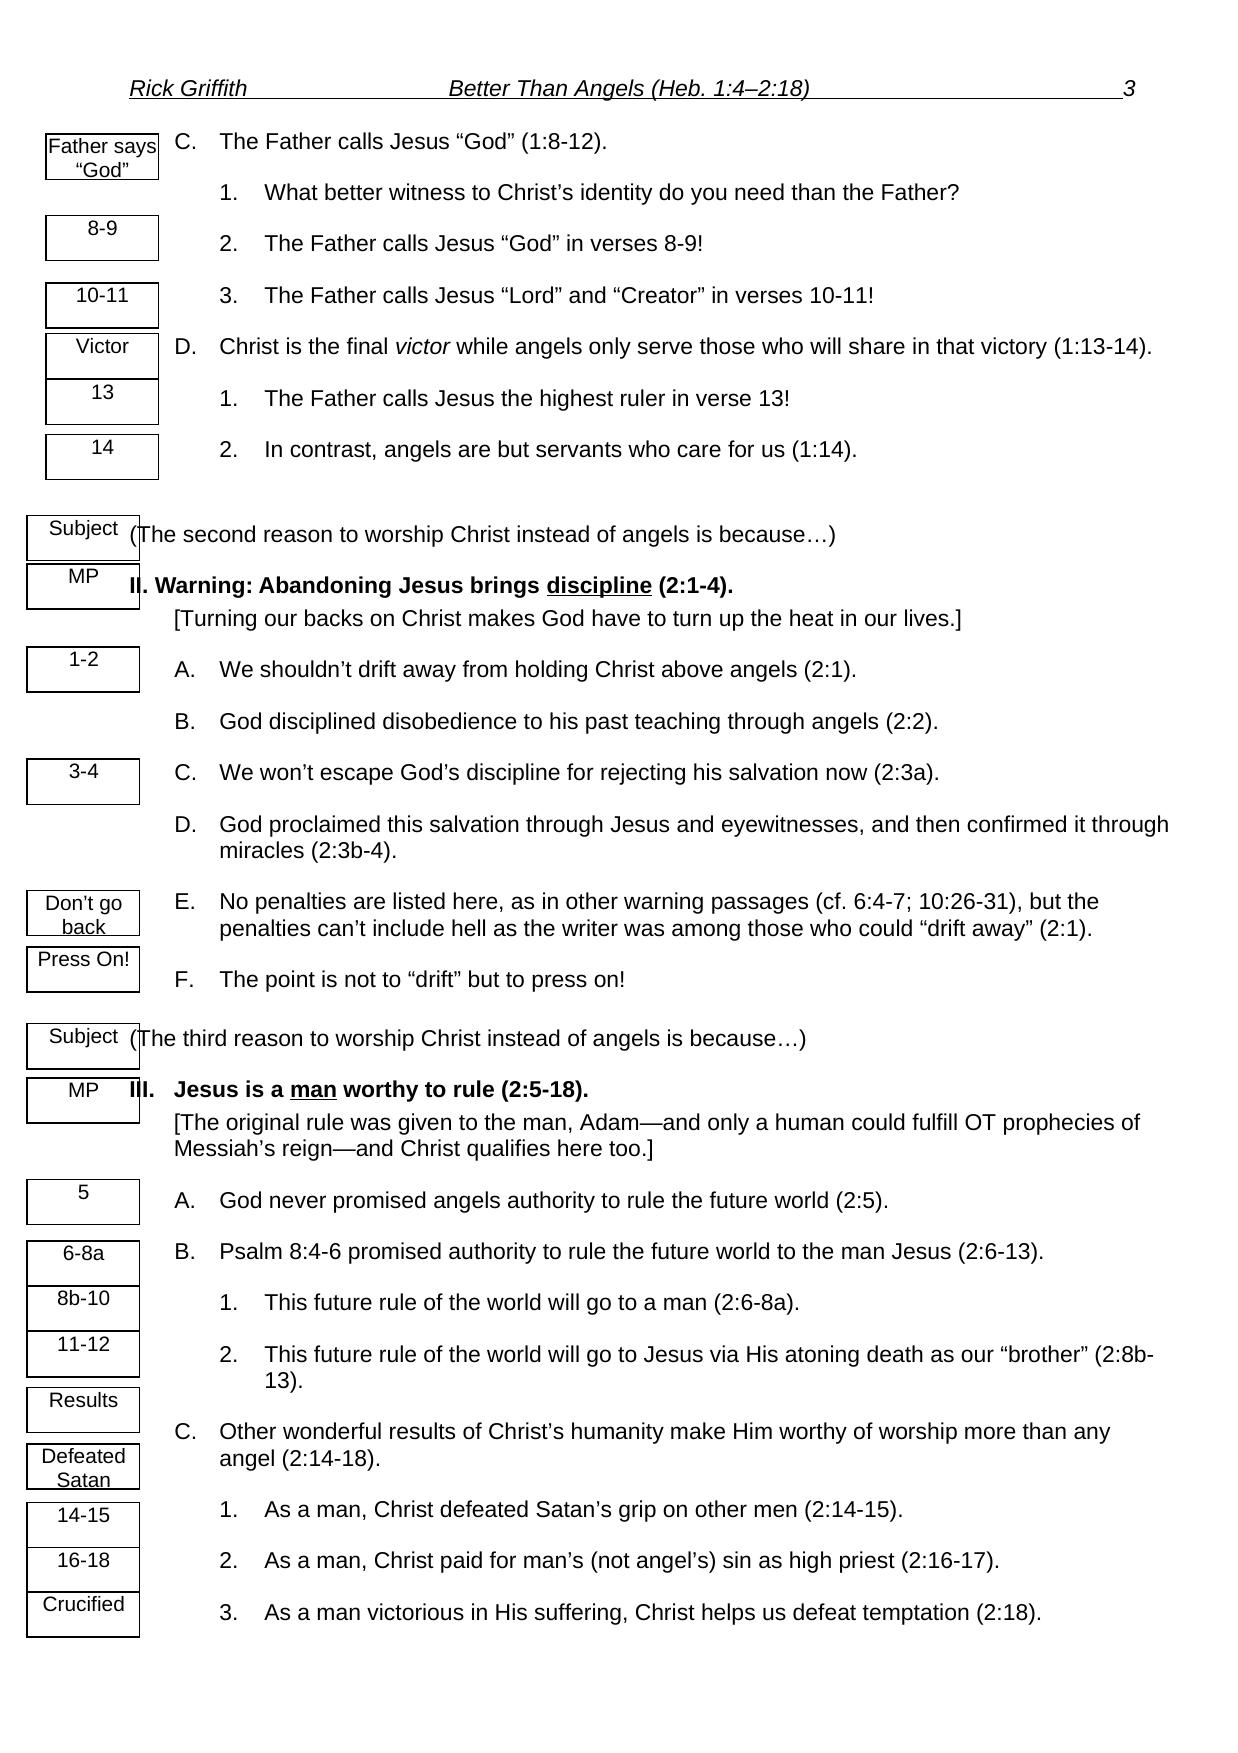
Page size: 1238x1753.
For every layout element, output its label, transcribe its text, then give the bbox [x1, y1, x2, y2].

subtitle The point is not to “drift” but to press on! [174, 966, 1172, 992]
subtitle III. Jesus is a man worthy to rule (2:5-18). [129, 1076, 1172, 1103]
subtitle God never promised angels authority to rule the future world (2:5). [174, 1187, 1172, 1213]
subtitle II. Warning: Abandoning Jesus brings discipline (2:1-4). [140, 572, 1172, 599]
text [Turning our backs on Christ makes God have to turn up the heat in our lives.] [173, 605, 1172, 631]
text (The third reason to worship Christ instead of angels is because…) [140, 1025, 1172, 1051]
subtitle Other wonderful results of Christ’s humanity make Him worthy of worship more than any angel (2:14-18). [174, 1418, 1172, 1471]
subtitle No penalties are listed here, as in other warning passages (cf. 6:4-7; 10:26-31), but the penalties can’t include hell as the writer was among those who could “drift away” (2:1). [174, 888, 1172, 941]
subtitle What better witness to Christ’s identity do you need than the Father? [219, 179, 1172, 205]
text (The second reason to worship Christ instead of angels is because…) [140, 521, 1172, 547]
subtitle God proclaimed this salvation through Jesus and eyewitnesses, and then confirmed it through miracles (2:3b-4). [174, 811, 1172, 863]
subtitle The Father calls Jesus “God” (1:8-12). [174, 128, 1172, 154]
subtitle This future rule of the world will go to a man (2:6-8a). [219, 1289, 1172, 1316]
subtitle This future rule of the world will go to Jesus via His atoning death as our “brother” (2:8b-13). [219, 1341, 1172, 1393]
text [The original rule was given to the man, Adam—and only a human could fulfill OT prophecies of Messiah’s reign—and Christ qualifies here too.] [173, 1109, 1172, 1162]
subtitle In contrast, angels are but servants who care for us (1:14). [219, 436, 1172, 462]
subtitle The Father calls Jesus “Lord” and “Creator” in verses 10-11! [219, 282, 1172, 308]
subtitle God disciplined disobedience to his past teaching through angels (2:2). [174, 708, 1172, 734]
subtitle We won’t escape God’s discipline for rejecting his salvation now (2:3a). [174, 759, 1172, 786]
subtitle The Father calls Jesus “God” in verses 8-9! [219, 230, 1172, 257]
subtitle We shouldn’t drift away from holding Christ above angels (2:1). [174, 656, 1172, 683]
subtitle As a man, Christ paid for man’s (not angel’s) sin as high priest (2:16-17). [219, 1547, 1172, 1574]
subtitle The Father calls Jesus the highest ruler in verse 13! [219, 384, 1172, 411]
subtitle Christ is the final victor while angels only serve those who will share in that victory (1:13-14). [174, 333, 1172, 359]
subtitle As a man victorious in His suffering, Christ helps us defeat temptation (2:18). [219, 1599, 1172, 1625]
subtitle As a man, Christ defeated Satan’s grip on other men (2:14-15). [219, 1496, 1172, 1522]
subtitle Psalm 8:4-6 promised authority to rule the future world to the man Jesus (2:6-13). [174, 1238, 1172, 1264]
